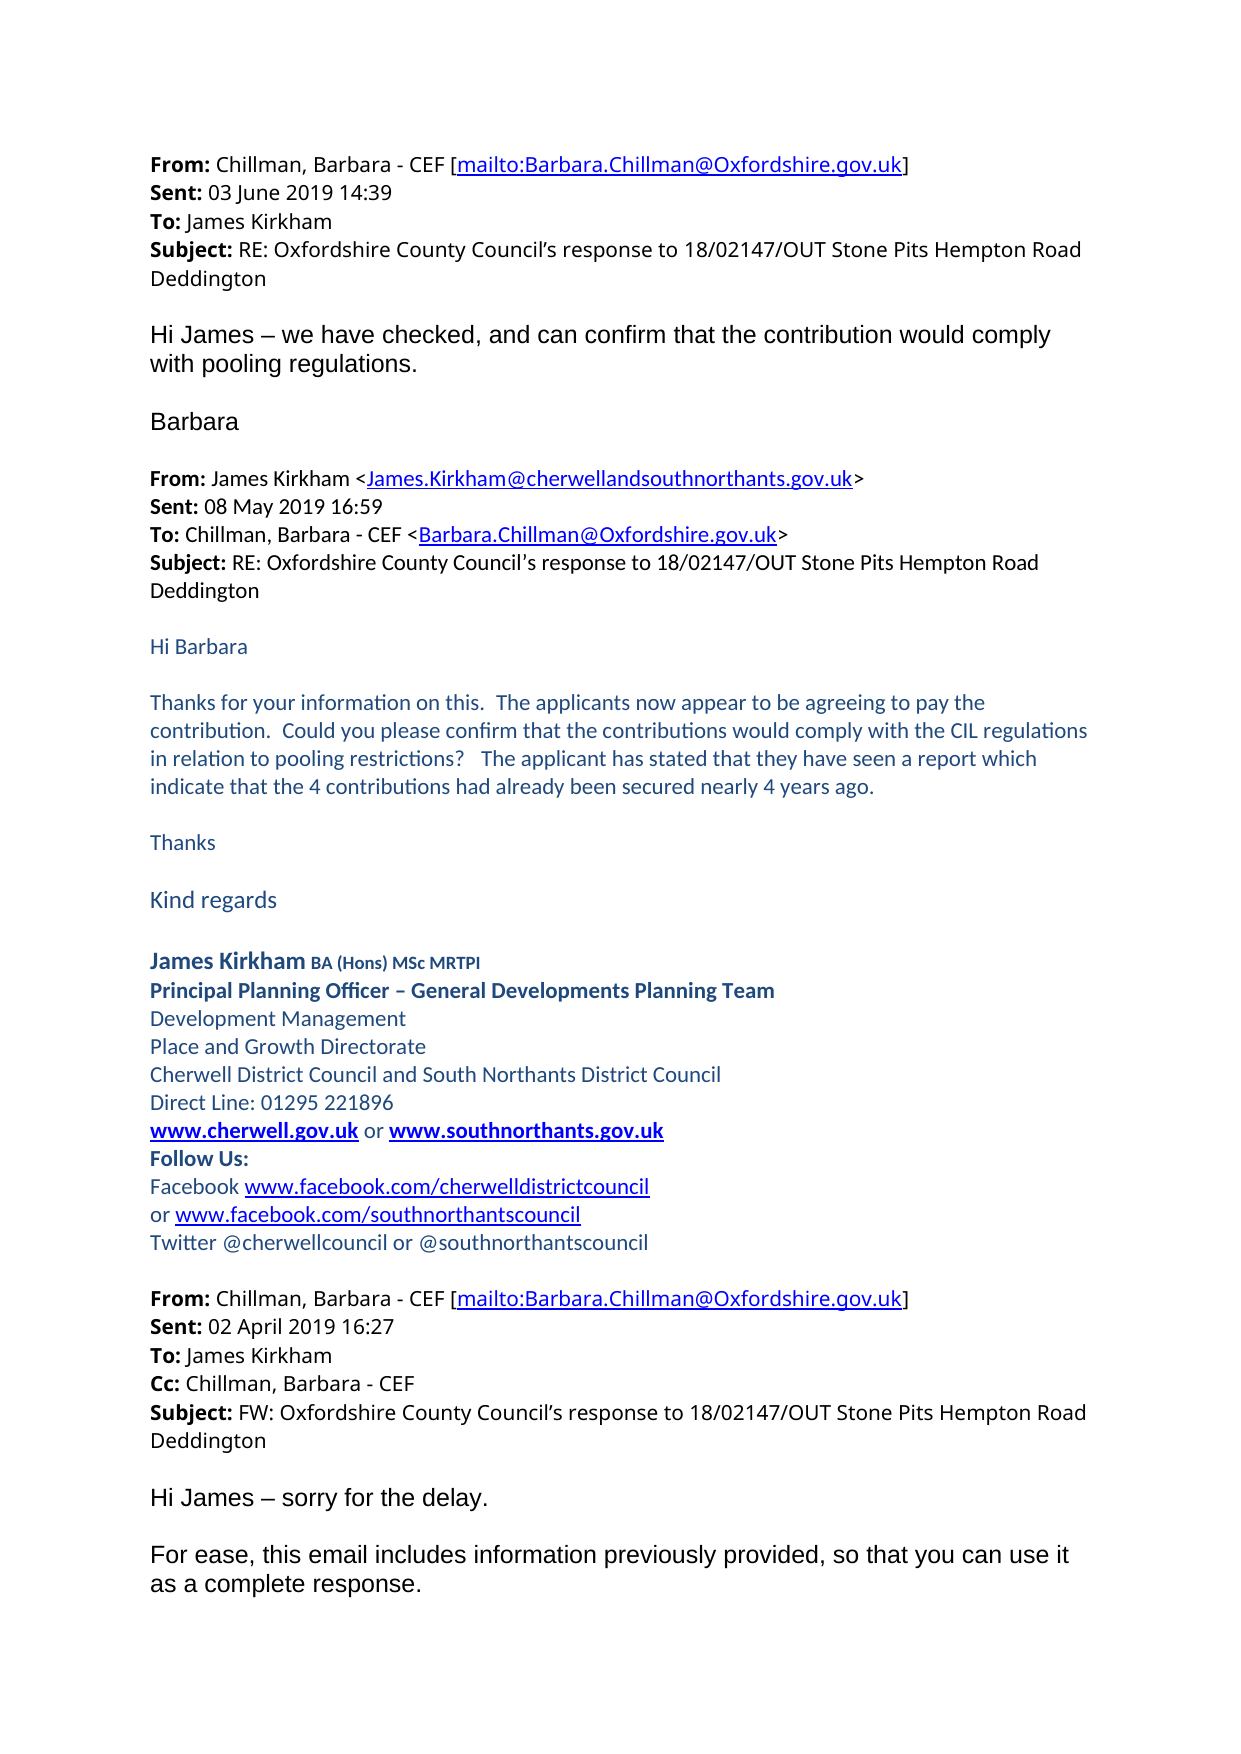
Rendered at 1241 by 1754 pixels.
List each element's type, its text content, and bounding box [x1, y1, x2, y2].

text From: Chillman, Barbara - CEF [mailto:Barbara.Chillman@Oxfordshire.gov.uk] Sent: 02 April 2019 16:27 To: James Kirkham Cc: Chillman, Barbara - CEF Subject: FW: Oxfordshire County Council’s response to 18/02147/OUT Stone Pits Hempton Road Deddington [150, 1284, 1090, 1455]
text Kind regards [150, 884, 1090, 915]
text Facebook www.facebook.com/cherwelldistrictcouncil [150, 1172, 1090, 1200]
text From: James Kirkham <James.Kirkham@cherwellandsouthnorthants.gov.uk> Sent: 08 May 2019 16:59 To: Chillman, Barbara - CEF <Barbara.Chillman@Oxfordshire.gov.uk> Subject: RE: Oxfordshire County Council’s response to 18/02147/OUT Stone Pits Hempton Road Deddington [150, 464, 1090, 604]
text Principal Planning Officer – General Developments Planning Team [150, 976, 1090, 1004]
text Twitter @cherwellcouncil or @southnorthantscouncil [150, 1228, 1090, 1256]
text James Kirkham BA (Hons) MSc MRTPI [150, 945, 1090, 976]
text Barbara [150, 406, 1090, 435]
text For ease, this email includes information previously provided, so that you can use it as a complete response. [150, 1540, 1090, 1598]
text Development Management [150, 1004, 1090, 1032]
text Cherwell District Council and South Northants District Council [150, 1060, 1090, 1088]
text Thanks for your information on this. The applicants now appear to be agreeing to pay the contribution. Could you please confirm that the contributions would comply with the CIL regulations in relation to pooling restrictions? The applicant has stated that they have seen a report which indicate that the 4 contributions had already been secured nearly 4 years ago. [150, 688, 1090, 800]
text Follow Us: [150, 1144, 1090, 1172]
text From: Chillman, Barbara - CEF [mailto:Barbara.Chillman@Oxfordshire.gov.uk] Sent: 03 June 2019 14:39 To: James Kirkham Subject: RE: Oxfordshire County Council’s response to 18/02147/OUT Stone Pits Hempton Road Deddington [150, 150, 1090, 292]
text Hi James – sorry for the delay. [150, 1483, 1090, 1511]
text Thanks [150, 828, 1090, 856]
text www.cherwell.gov.uk or www.southnorthants.gov.uk [150, 1116, 1090, 1144]
text Hi James – we have checked, and can confirm that the contribution would comply with pooling regulations. [150, 320, 1090, 378]
text Place and Growth Directorate [150, 1032, 1090, 1060]
text Hi Barbara [150, 632, 1090, 660]
text or www.facebook.com/southnorthantscouncil [150, 1200, 1090, 1228]
text Direct Line: 01295 221896 [150, 1088, 1090, 1116]
